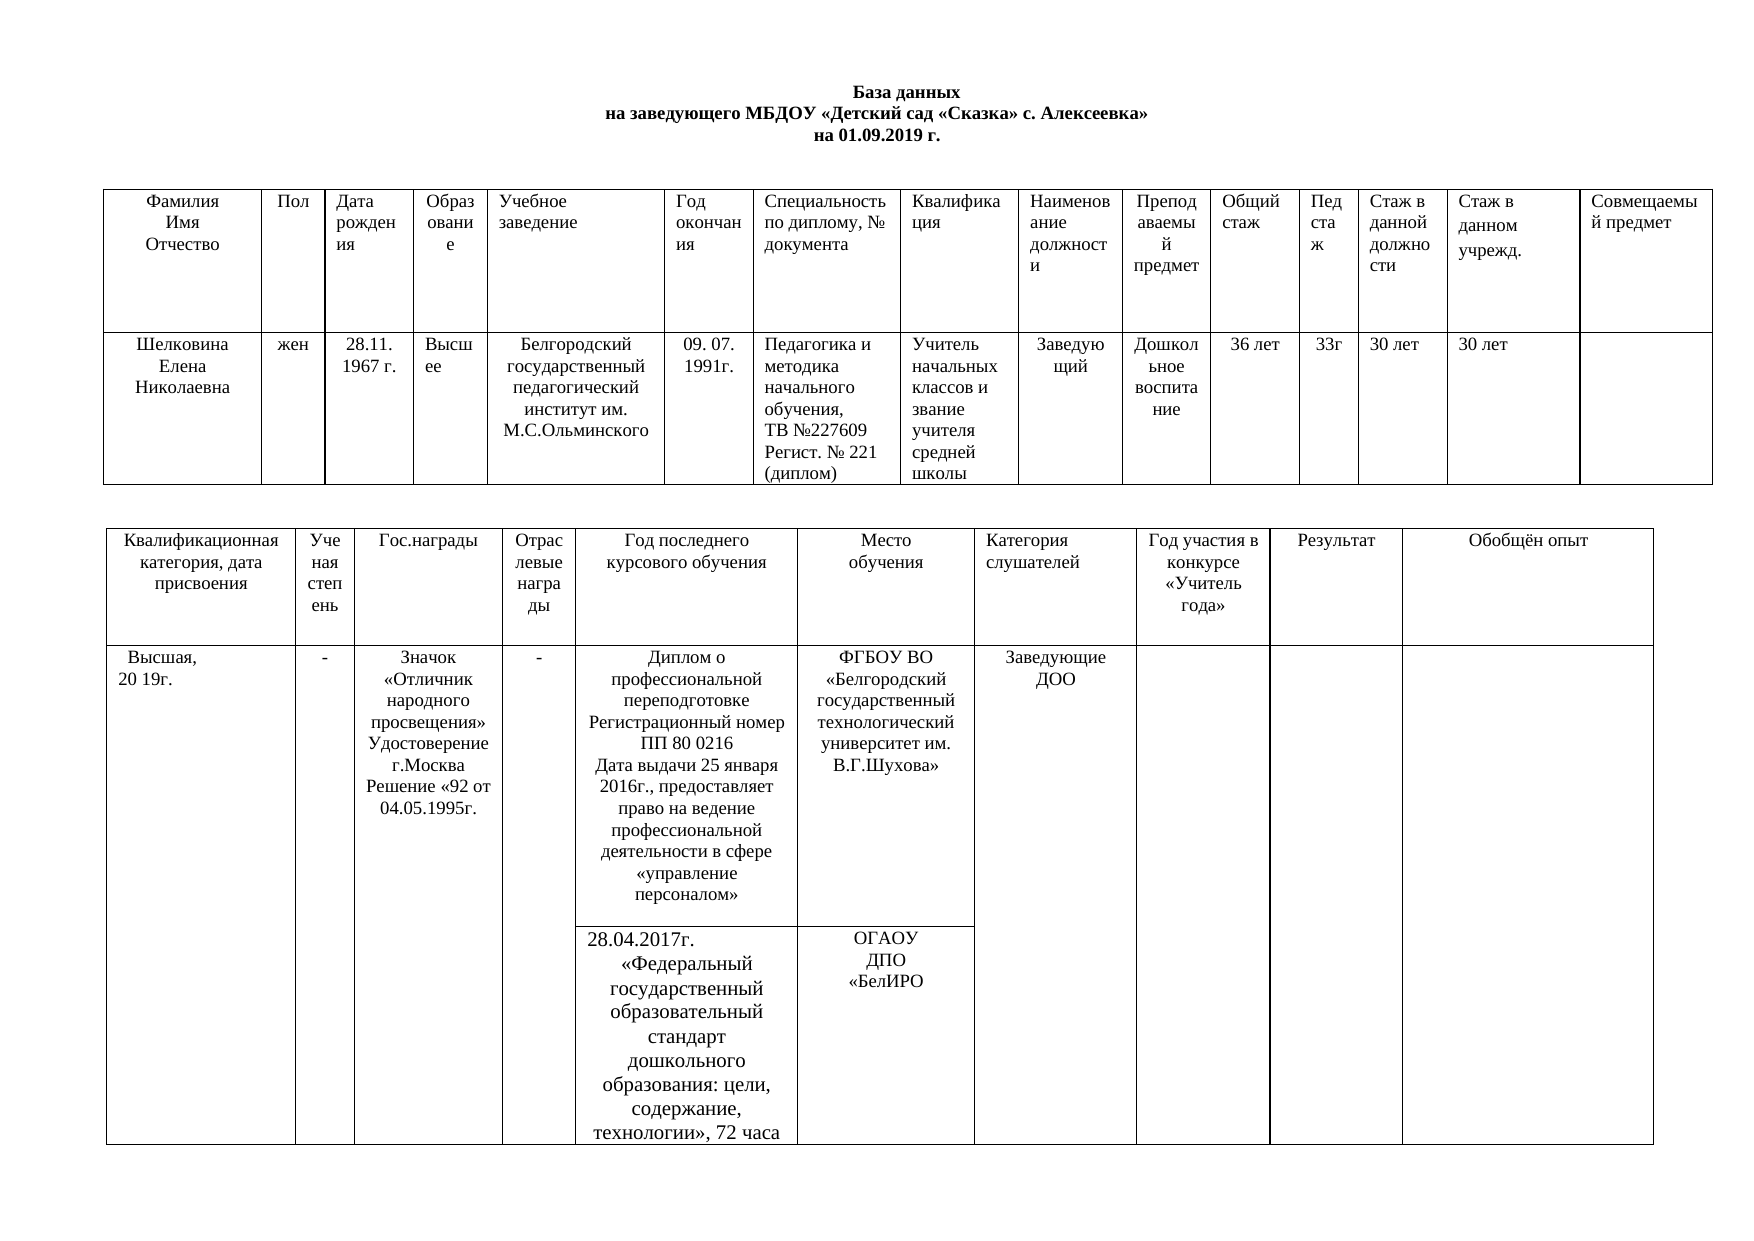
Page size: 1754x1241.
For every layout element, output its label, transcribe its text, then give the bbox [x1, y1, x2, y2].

table_cell Заведующий [1019, 333, 1122, 484]
table_header Ученая степень [296, 529, 354, 645]
table_cell Значок «Отличник народного просвещения» Удостоверение г.Москва Решение «92 от 04.05.1995г. [355, 646, 502, 1144]
table_cell Учитель начальных классов и звание учителя средней школы [901, 333, 1018, 484]
table_cell Заведующие ДОО [975, 646, 1136, 1144]
text на 01.09.2019 г. [118, 124, 1636, 145]
table_header Учебное заведение [488, 190, 664, 332]
table_cell 30 лет [1359, 333, 1447, 484]
table_cell 30 лет [1448, 333, 1579, 484]
table_header Стаж в данном учрежд. [1448, 190, 1579, 332]
table_cell 09. 07. 1991г. [665, 333, 753, 484]
table_header Наименование должности [1019, 190, 1122, 332]
table_cell 33г [1300, 333, 1358, 484]
table_header Результат [1271, 529, 1402, 645]
table_cell Диплом о профессиональной переподготовке Регистрационный номер ПП 80 0216 Дата выдачи 25 января 2016г., предоставляет право на ведение профессиональной деятельности в сфере «управление персоналом» [576, 646, 797, 926]
table_cell [1581, 333, 1712, 484]
table_header Год последнего курсового обучения [576, 529, 797, 645]
table_header Год участия в конкурсе «Учитель года» [1137, 529, 1269, 645]
table_header Стаж в данной должности [1359, 190, 1447, 332]
table_header Педстаж [1300, 190, 1358, 332]
table_header Квалификационная категория, дата присвоения [107, 529, 295, 645]
table_cell Высшая, 20 19г. [107, 646, 295, 1144]
table_header Преподаваемый предмет [1123, 190, 1210, 332]
table_cell - [503, 646, 575, 1144]
table_header Дата рождения [326, 190, 413, 332]
table_header Специальность по диплому, № документа [754, 190, 900, 332]
text База данных [177, 81, 1636, 102]
table_cell Высшее [414, 333, 487, 484]
table_header Отраслевые награды [503, 529, 575, 645]
table_cell [1271, 646, 1402, 1144]
table_header Пол [262, 190, 324, 332]
table_cell 28.04.2017г. «Федеральный государственный образовательный стандарт дошкольного образования: цели, содержание, технологии», 72 часа [576, 927, 797, 1144]
table_cell жен [262, 333, 324, 484]
table_header Обобщён опыт [1403, 529, 1653, 645]
table_header Общий стаж [1211, 190, 1299, 332]
table_cell Педагогика и методика начального обучения, ТВ №227609 Регист. № 221 (диплом) [754, 333, 900, 484]
text на заведующего МБДОУ «Детский сад «Сказка» с. Алексеевка» [118, 102, 1636, 124]
table_header Год окончания [665, 190, 753, 332]
table_cell 28.11. 1967 г. [326, 333, 413, 484]
table_header Образование [414, 190, 487, 332]
table_header Квалификация [901, 190, 1018, 332]
table_header Место обучения [798, 529, 974, 645]
table_cell Белгородский государственный педагогический институт им. М.С.Ольминского [488, 333, 664, 484]
table_header Категория слушателей [975, 529, 1136, 645]
table_cell Шелковина Елена Николаевна [104, 333, 261, 484]
table_cell ОГАОУ ДПО «БелИРО [798, 927, 974, 1144]
table_header Совмещаемый предмет [1581, 190, 1712, 332]
table_header Фамилия Имя Отчество [104, 190, 261, 332]
table_cell Дошкольное воспитание [1123, 333, 1210, 484]
table_cell [1137, 646, 1269, 1144]
table_cell 36 лет [1211, 333, 1299, 484]
table_cell ФГБОУ ВО «Белгородский государственный технологический университет им. В.Г.Шухова» [798, 646, 974, 926]
table_header Гос.награды [355, 529, 502, 645]
table_cell - [296, 646, 354, 1144]
table_cell [1403, 646, 1653, 1144]
